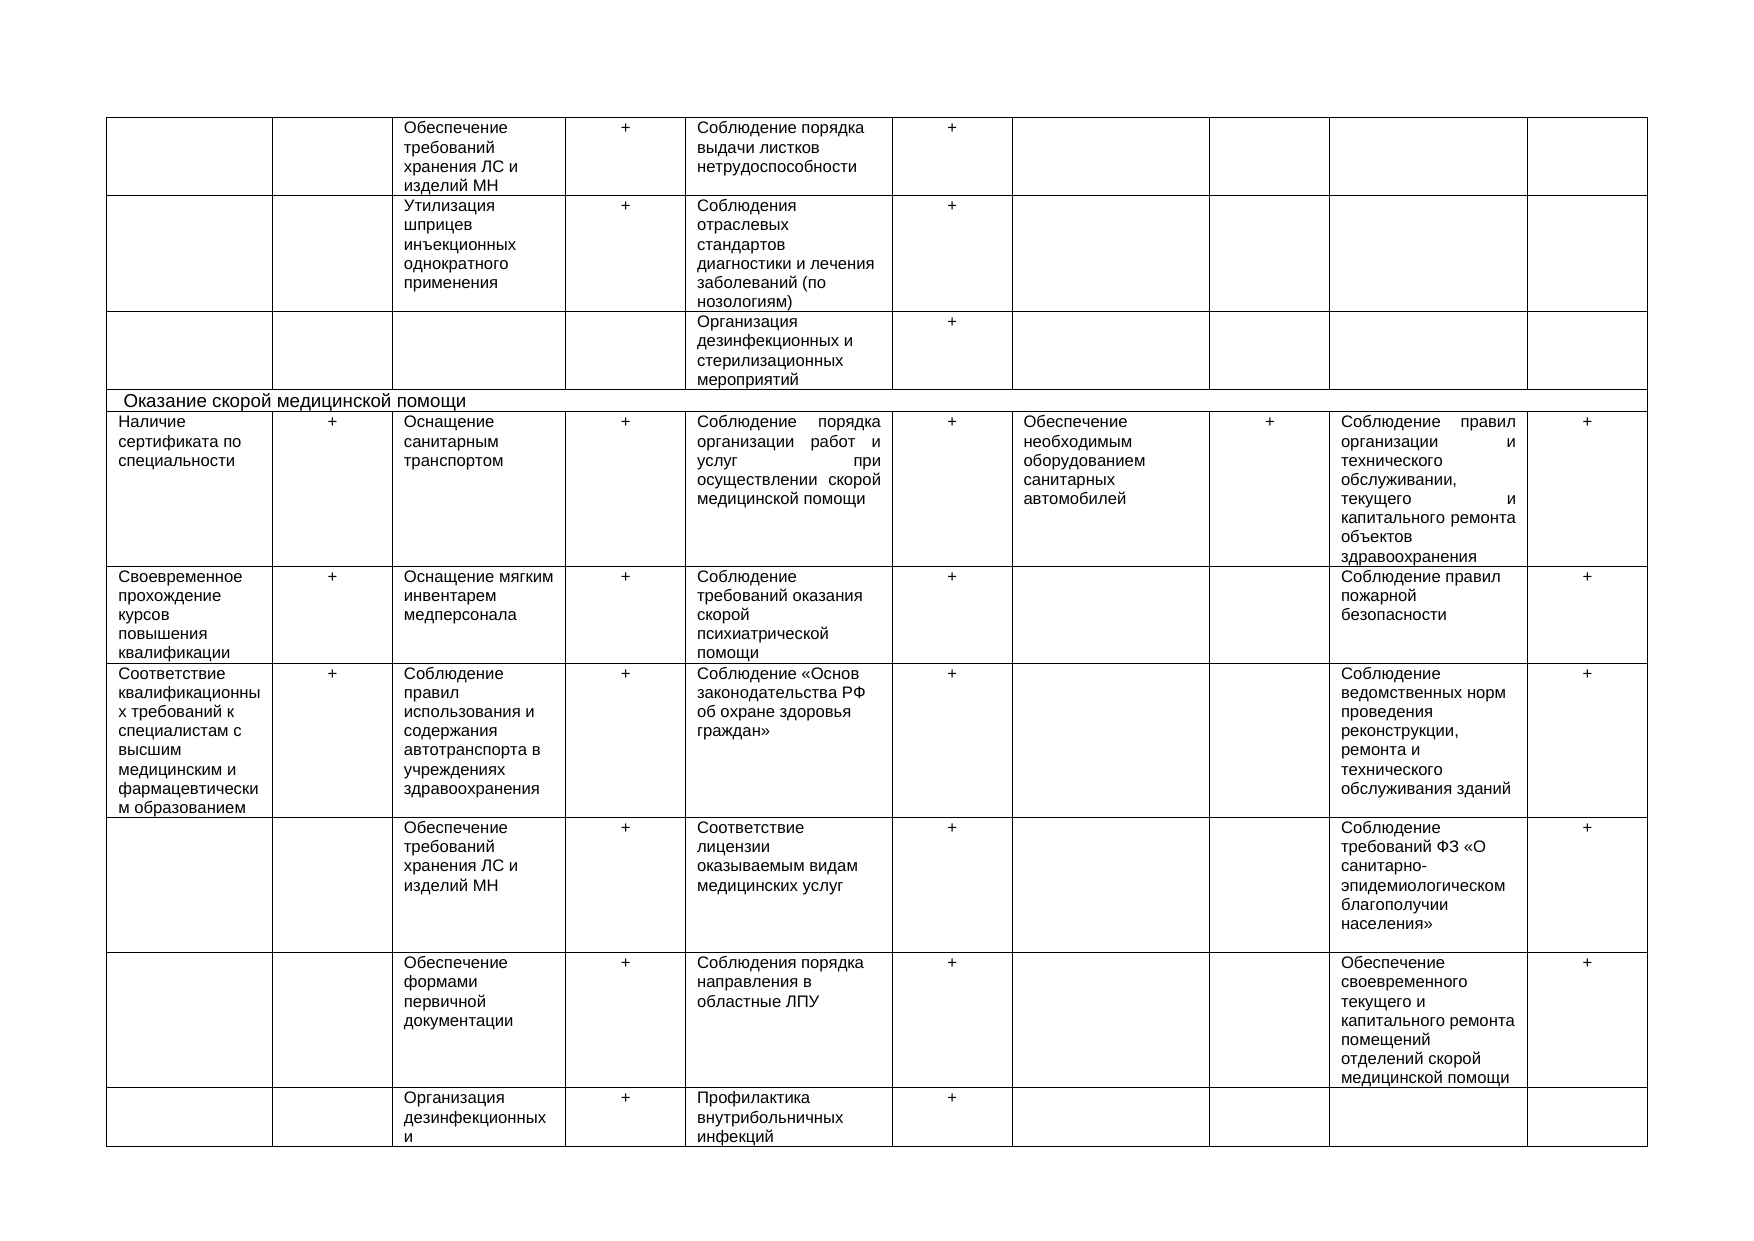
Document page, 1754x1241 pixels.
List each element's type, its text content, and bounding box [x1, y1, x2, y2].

table_cell + [566, 664, 685, 817]
table_cell Обеспечение требований хранения ЛС и изделий МН [393, 818, 565, 952]
table_cell [107, 1088, 272, 1146]
table_cell [1330, 196, 1527, 311]
table_cell [1210, 312, 1329, 389]
table_cell + [566, 567, 685, 662]
table_cell [273, 196, 392, 311]
table_cell + [893, 664, 1012, 817]
table_cell Оснащение санитарным транспортом [393, 412, 565, 566]
table_cell + [893, 118, 1012, 195]
table_cell Обеспечение необходимым оборудованием санитарных автомобилей [1013, 412, 1209, 566]
table_cell Своевременное прохождение курсов повышения квалификации [107, 567, 272, 662]
table_cell + [566, 118, 685, 195]
table_cell Соблюдение требований оказания скорой психиатрической помощи [686, 567, 892, 662]
table_cell Организация дезинфекционных и стерилизационных мероприятий [686, 312, 892, 389]
table_cell Наличие сертификата по специальности [107, 412, 272, 566]
table_cell [273, 1088, 392, 1146]
table_cell Соответствие квалификационных требований к специалистам с высшим медицинским и фармацевтическим образованием [107, 664, 272, 817]
table_cell [1330, 118, 1527, 195]
table_cell [1528, 312, 1647, 389]
table_cell [1210, 818, 1329, 952]
table_cell + [1528, 567, 1647, 662]
table_cell [1013, 818, 1209, 952]
table_cell + [893, 312, 1012, 389]
table_cell [1330, 1088, 1527, 1146]
table_cell + [566, 412, 685, 566]
table_cell + [1528, 412, 1647, 566]
table_cell [1330, 312, 1527, 389]
table_cell [1210, 196, 1329, 311]
table_cell [1013, 312, 1209, 389]
table_cell [107, 196, 272, 311]
table_cell + [566, 1088, 685, 1146]
table_cell + [566, 196, 685, 311]
table_cell [1013, 1088, 1209, 1146]
table_cell Соблюдения порядка направления в областные ЛПУ [686, 953, 892, 1087]
table_cell [1210, 567, 1329, 662]
table_cell + [566, 818, 685, 952]
table_cell Обеспечение требований хранения ЛС и изделий МН [393, 118, 565, 195]
table_cell + [893, 567, 1012, 662]
table_cell [107, 118, 272, 195]
table_cell [1210, 118, 1329, 195]
table_cell Соблюдение правил использования и содержания автотранспорта в учреждениях здравоохранения [393, 664, 565, 817]
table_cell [686, 1088, 892, 1146]
table_cell Соблюдения отраслевых стандартов диагностики и лечения заболеваний (по нозологиям) [686, 196, 892, 311]
table_cell [107, 818, 272, 952]
table_cell + [566, 953, 685, 1087]
table_cell + [273, 567, 392, 662]
table_cell [1013, 953, 1209, 1087]
table_cell + [1210, 412, 1329, 566]
table_cell Оснащение мягким инвентарем медперсонала [393, 567, 565, 662]
table_cell [1013, 567, 1209, 662]
table_cell [566, 312, 685, 389]
table_cell + [893, 412, 1012, 566]
table_cell [273, 312, 392, 389]
table_cell Утилизация шприцев инъекционных однократного применения [393, 196, 565, 311]
table_cell + [893, 196, 1012, 311]
table_cell + [273, 664, 392, 817]
table_cell Соблюдение требований ФЗ «О санитарно-эпидемиологическом благополучии населения» [1330, 818, 1527, 952]
table_cell [1528, 1088, 1647, 1146]
table_cell [1013, 196, 1209, 311]
table_cell [1528, 196, 1647, 311]
table_cell Обеспечение своевременного текущего и капитального ремонта помещений отделений скорой медицинской помощи [1330, 953, 1527, 1087]
table_cell [1210, 664, 1329, 817]
table_cell [273, 818, 392, 952]
table_cell Соблюдение правил пожарной безопасности [1330, 567, 1527, 662]
table_cell [393, 312, 565, 389]
table_cell [1210, 953, 1329, 1087]
table_cell + [893, 953, 1012, 1087]
table_cell + [893, 818, 1012, 952]
table_cell Соответствие лицензии оказываемым видам медицинских услуг [686, 818, 892, 952]
table_cell Соблюдение порядка организации работ и услуг при осуществлении скорой медицинской помощи [686, 412, 892, 566]
table_cell [1013, 118, 1209, 195]
table_cell [1210, 1088, 1329, 1146]
table_cell + [1528, 818, 1647, 952]
table_cell + [1528, 953, 1647, 1087]
table_cell [273, 118, 392, 195]
table_cell [107, 953, 272, 1087]
table_cell [1013, 664, 1209, 817]
table_cell + [273, 412, 392, 566]
table_cell Оказание скорой медицинской помощи [107, 390, 1647, 411]
table_cell [273, 953, 392, 1087]
table_cell Обеспечение формами первичной документации [393, 953, 565, 1087]
table_cell Соблюдение порядка выдачи листков нетрудоспособности [686, 118, 892, 195]
table_cell Соблюдение правил организации и технического обслуживании, текущего и капитального ремонта объектов здравоохранения [1330, 412, 1527, 566]
table_cell Соблюдение «Основ законодательства РФ об охране здоровья граждан» [686, 664, 892, 817]
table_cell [393, 1088, 565, 1146]
table_cell + [893, 1088, 1012, 1146]
table_cell [1528, 118, 1647, 195]
table_cell + [1528, 664, 1647, 817]
table_cell [107, 312, 272, 389]
table_cell Соблюдение ведомственных норм проведения реконструкции, ремонта и технического обслуживания зданий [1330, 664, 1527, 817]
